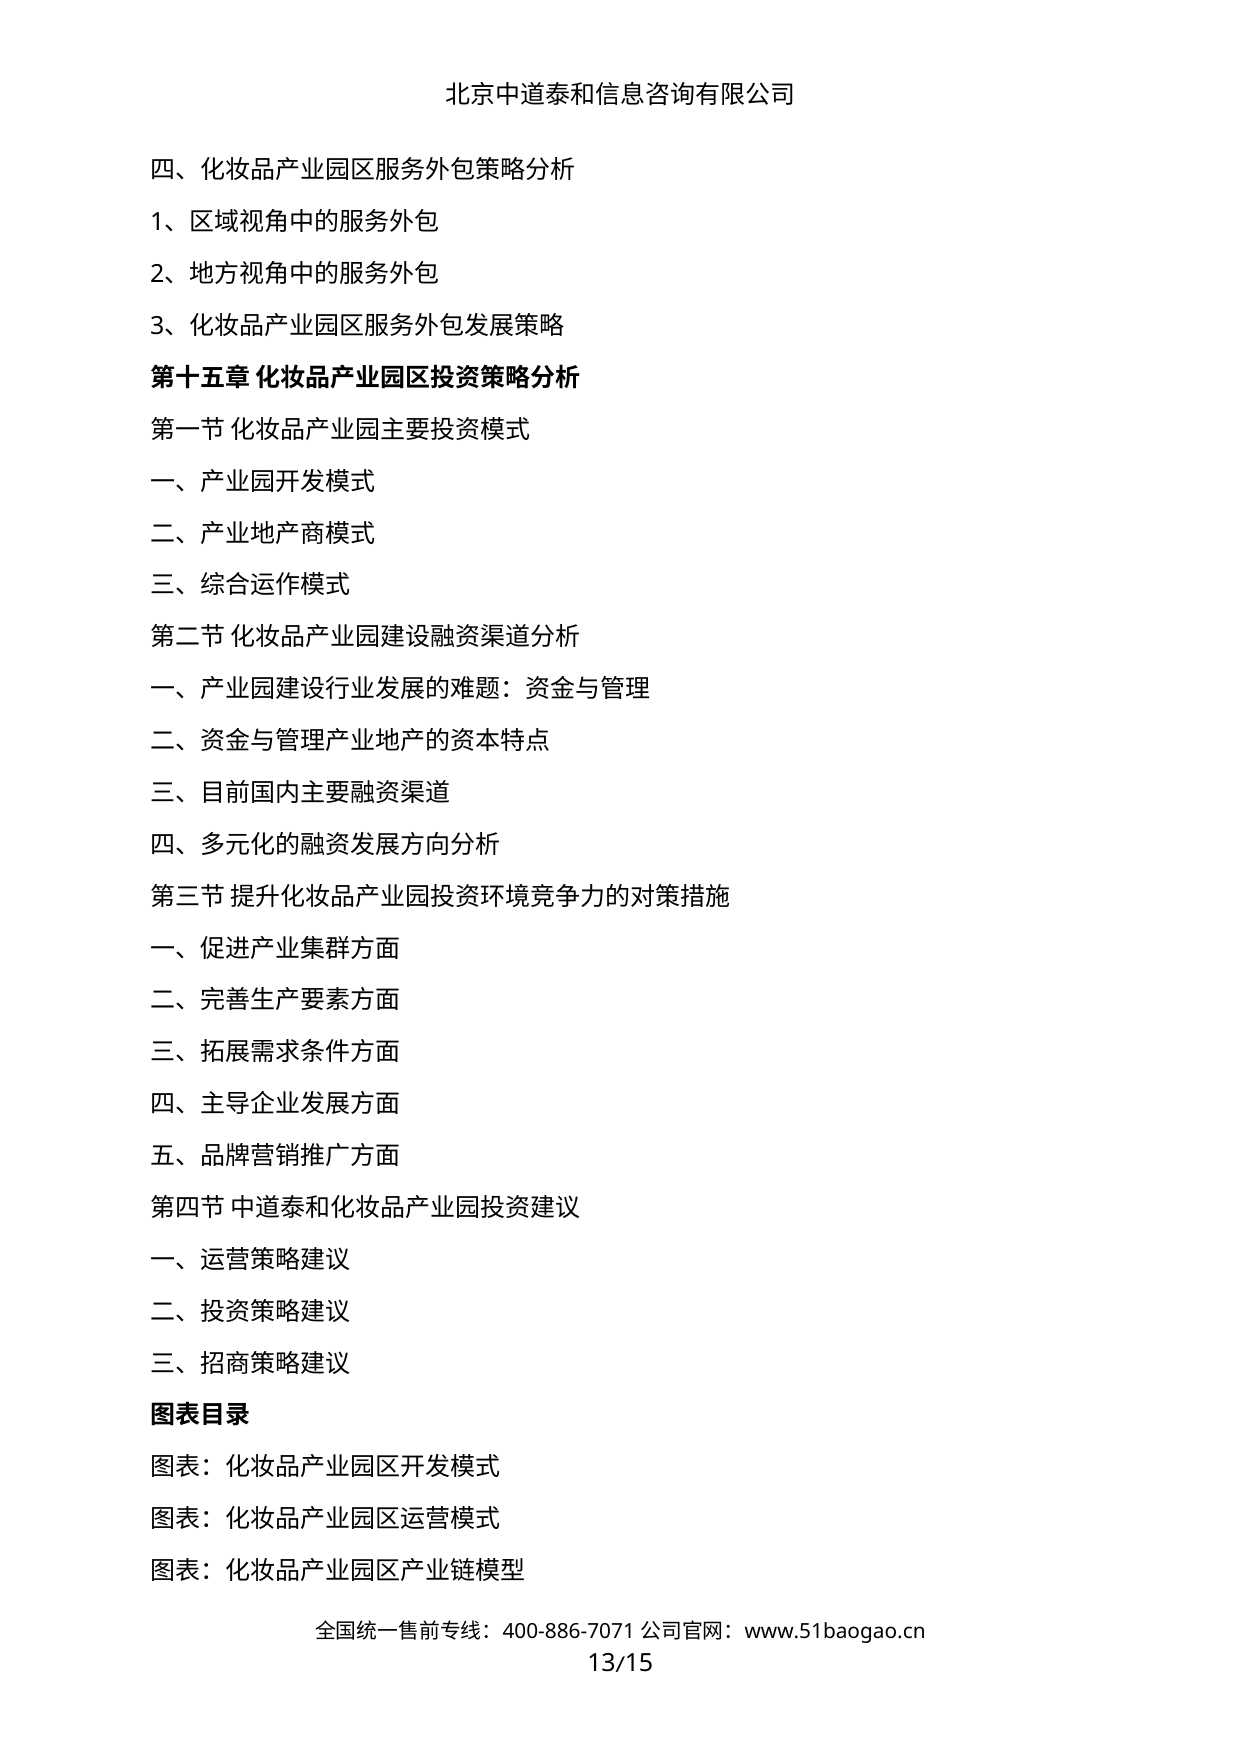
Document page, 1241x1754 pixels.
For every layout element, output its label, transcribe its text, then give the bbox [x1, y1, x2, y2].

text 3、化妆品产业园区服务外包发展策略 [150, 306, 1090, 342]
text 一、产业园建设行业发展的难题：资金与管理 [150, 669, 1090, 705]
text 三、招商策略建议 [150, 1343, 1090, 1379]
text 二、产业地产商模式 [150, 513, 1090, 549]
text 五、品牌营销推广方面 [150, 1136, 1090, 1172]
text 第一节 化妆品产业园主要投资模式 [150, 409, 1090, 446]
text 三、拓展需求条件方面 [150, 1032, 1090, 1068]
text 四、多元化的融资发展方向分析 [150, 824, 1090, 861]
text 四、化妆品产业园区服务外包策略分析 [150, 150, 1090, 186]
text 三、目前国内主要融资渠道 [150, 772, 1090, 809]
text 三、综合运作模式 [150, 565, 1090, 601]
text 四、主导企业发展方面 [150, 1084, 1090, 1120]
text 2、地方视角中的服务外包 [150, 254, 1090, 290]
text 一、促进产业集群方面 [150, 928, 1090, 964]
text 图表目录 [150, 1395, 1090, 1431]
text 第二节 化妆品产业园建设融资渠道分析 [150, 617, 1090, 653]
text 第四节 中道泰和化妆品产业园投资建议 [150, 1187, 1090, 1224]
text 1、区域视角中的服务外包 [150, 202, 1090, 238]
text 第三节 提升化妆品产业园投资环境竞争力的对策措施 [150, 876, 1090, 912]
text 一、产业园开发模式 [150, 461, 1090, 497]
text 一、运营策略建议 [150, 1239, 1090, 1276]
text 二、投资策略建议 [150, 1291, 1090, 1327]
text 图表：化妆品产业园区运营模式 [150, 1499, 1090, 1535]
text 二、资金与管理产业地产的资本特点 [150, 721, 1090, 757]
text 二、完善生产要素方面 [150, 980, 1090, 1016]
text 图表：化妆品产业园区产业链模型 [150, 1551, 1090, 1587]
text 图表：化妆品产业园区开发模式 [150, 1447, 1090, 1483]
text 第十五章 化妆品产业园区投资策略分析 [150, 357, 1090, 394]
